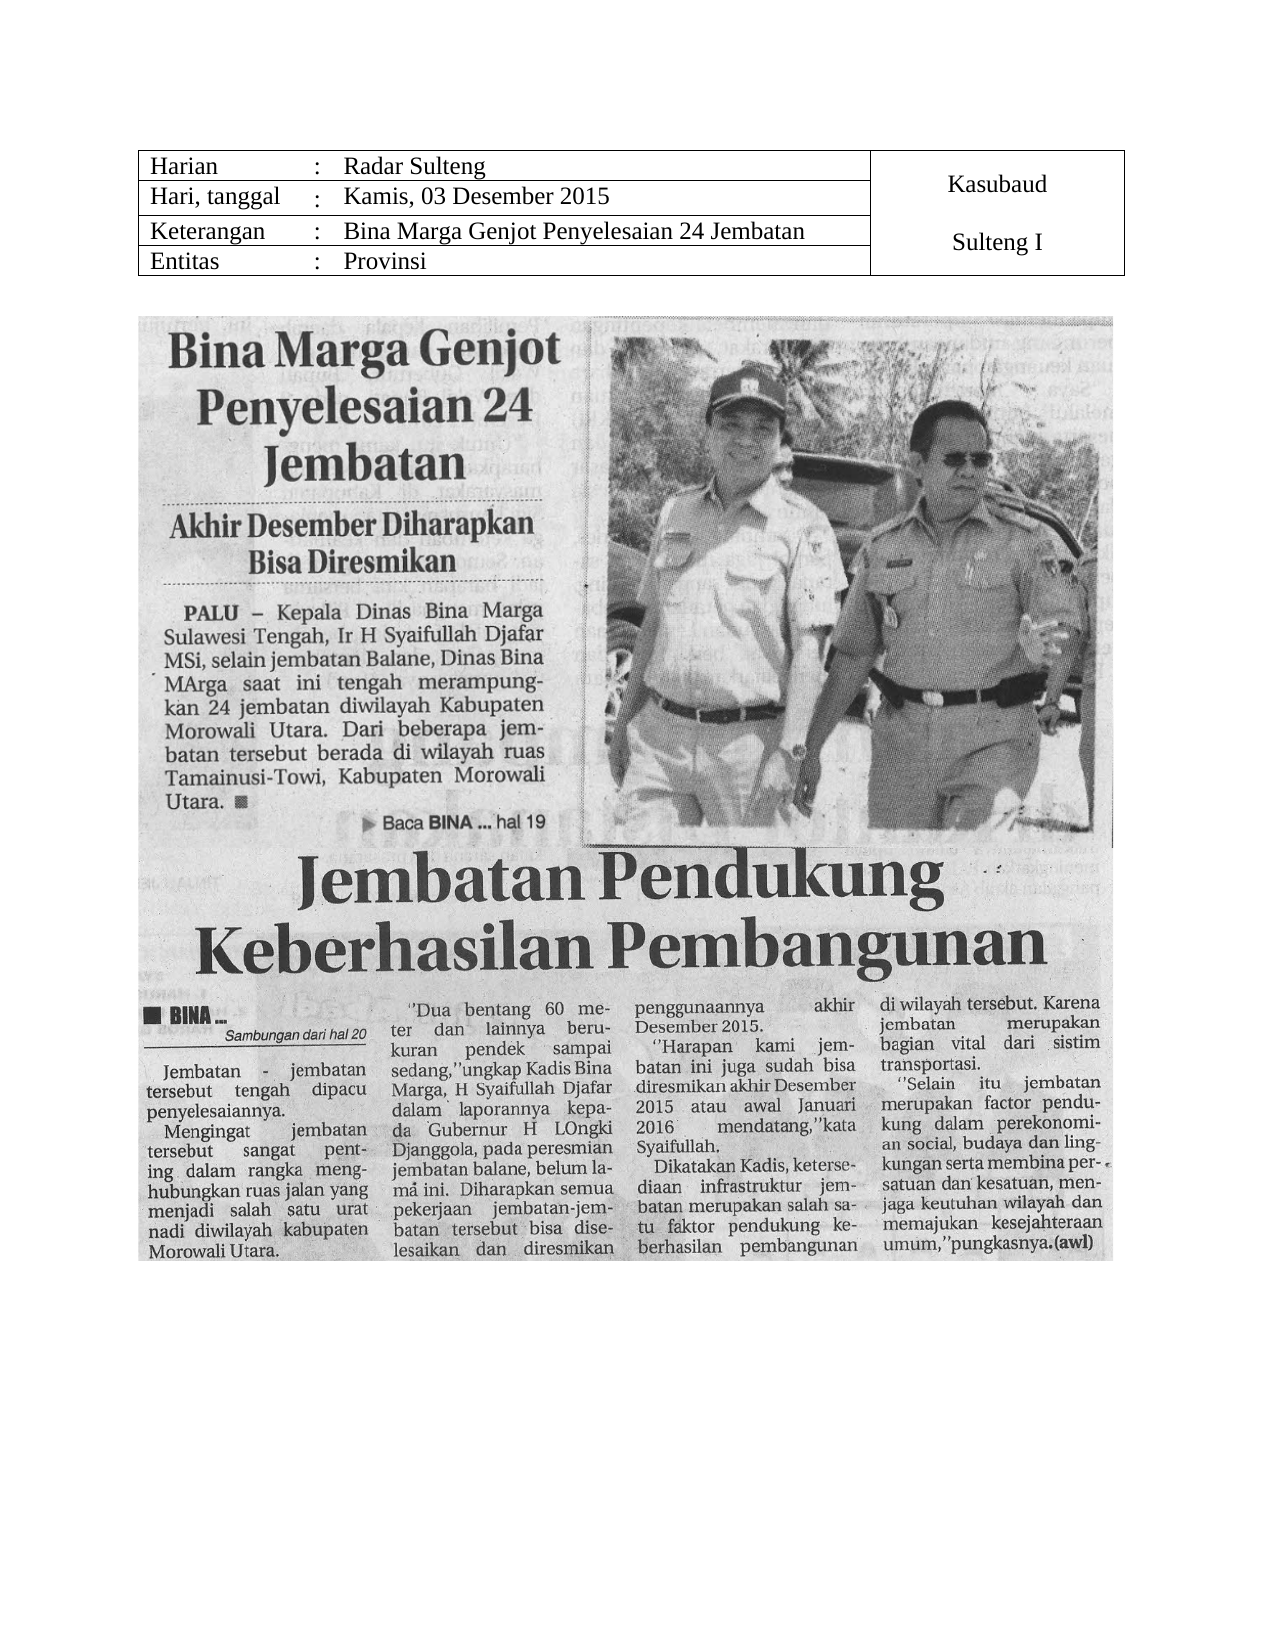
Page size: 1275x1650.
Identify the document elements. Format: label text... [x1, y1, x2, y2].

picture [138, 316, 1114, 1261]
table_cell : [303, 181, 332, 215]
table_cell Provinsi [332, 246, 870, 275]
table_cell Keterangan [139, 216, 302, 245]
table_header Radar Sulteng [332, 151, 870, 180]
table_header Harian [139, 151, 302, 180]
table_cell : [303, 216, 332, 245]
table_cell Hari, tanggal [139, 181, 302, 215]
table_cell Bina Marga Genjot Penyelesaian 24 Jembatan [332, 216, 870, 245]
table_cell Kamis, 03 Desember 2015 [332, 181, 870, 215]
table_header Kasubaud Sulteng I [871, 151, 1124, 275]
table_cell Entitas [139, 246, 302, 275]
table_header : [303, 151, 332, 180]
table_cell : [303, 246, 332, 275]
